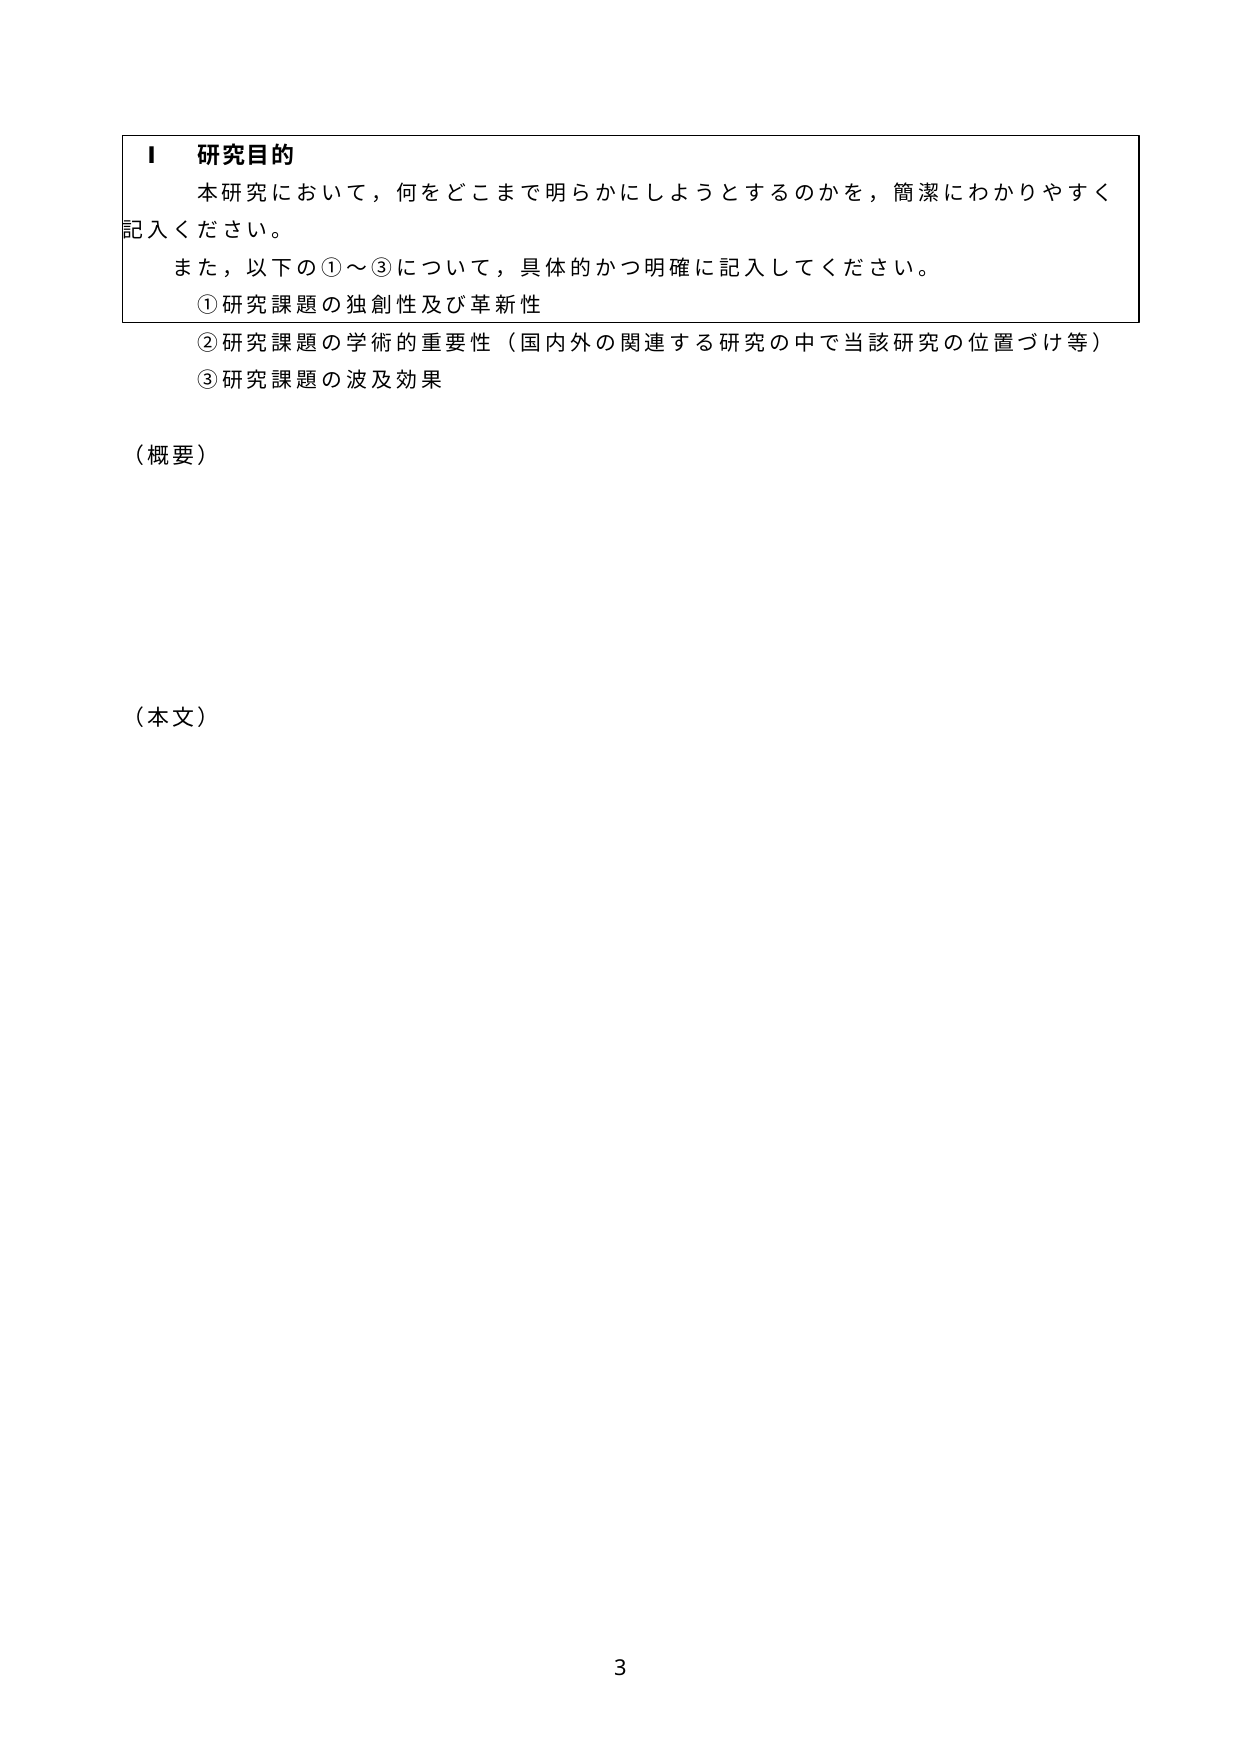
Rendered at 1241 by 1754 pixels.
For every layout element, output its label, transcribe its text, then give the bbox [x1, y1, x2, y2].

text また，以下の①～③について，具体的かつ明確に記入してください。 [123, 247, 1118, 285]
text ③研究課題の波及効果 [122, 360, 1118, 397]
text （本文） [122, 697, 1118, 735]
text 本研究において，何をどこまで明らかにしようとするのかを，簡潔にわかりやすく記入ください。 [123, 172, 1118, 247]
text （概要） [122, 435, 1118, 472]
text ②研究課題の学術的重要性（国内外の関連する研究の中で当該研究の位置づけ等） [122, 323, 1118, 360]
text ①研究課題の独創性及び革新性 [123, 285, 1118, 322]
text Ⅰ 研究目的 [123, 136, 1118, 172]
